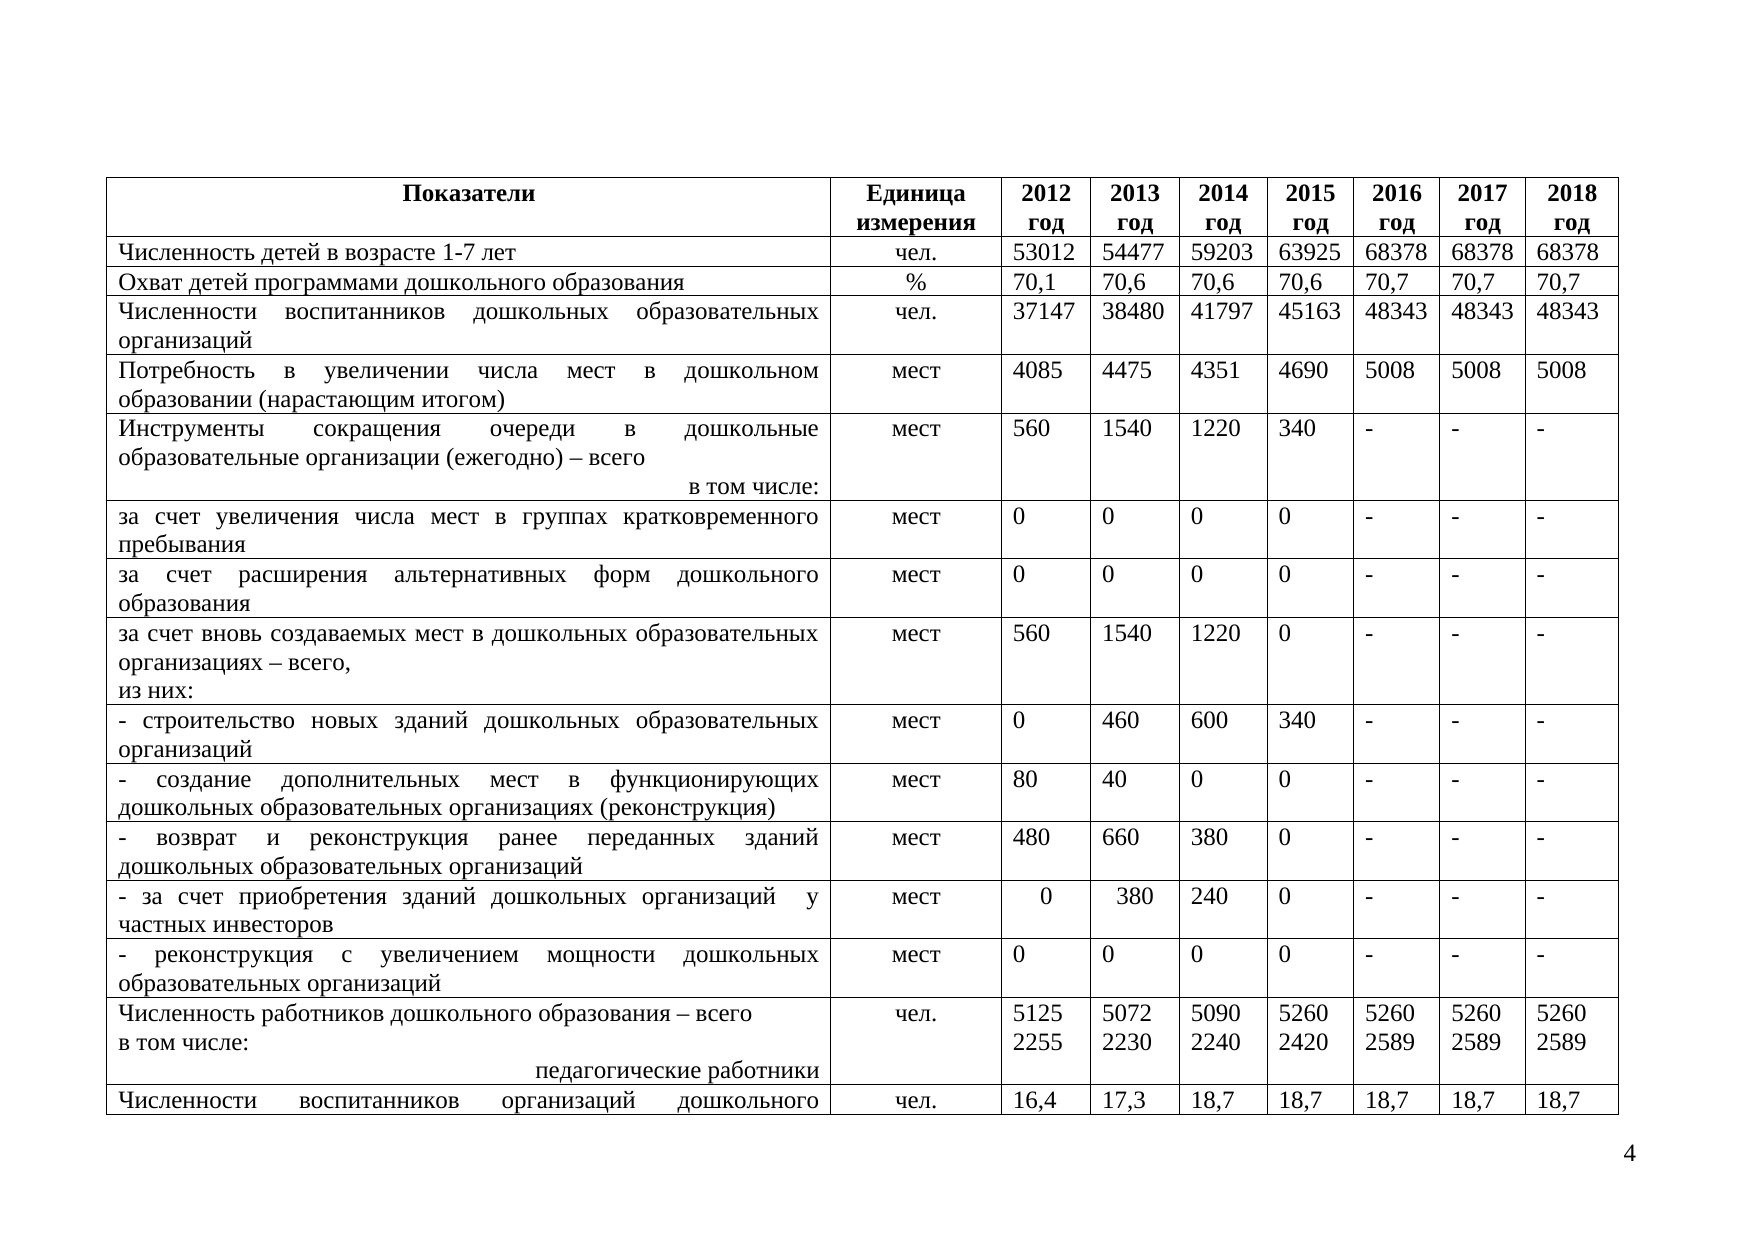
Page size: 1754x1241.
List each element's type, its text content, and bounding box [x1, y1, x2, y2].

table_cell - [1354, 414, 1439, 500]
table_cell Численность работников дошкольного образования – всего в том числе: педагогические работники [107, 998, 830, 1084]
table_cell Численности воспитанников дошкольных образовательных организаций [107, 296, 830, 354]
table_cell 4690 [1268, 355, 1353, 412]
table_cell - [1440, 939, 1525, 997]
table_cell 4085 [1002, 355, 1090, 412]
table_cell 380 [1091, 881, 1179, 938]
table_cell 18,7 [1526, 1085, 1618, 1114]
table_cell - строительство новых зданий дошкольных образовательных организаций [107, 705, 830, 763]
table_cell 1220 [1180, 618, 1267, 704]
table_cell - [1354, 822, 1439, 880]
table_cell 70,7 [1526, 267, 1618, 295]
table_cell - [1354, 559, 1439, 617]
table_cell 18,7 [1268, 1085, 1353, 1114]
table_cell 70,6 [1091, 267, 1179, 295]
table_cell 0 [1268, 881, 1353, 938]
table_cell 4351 [1180, 355, 1267, 412]
table_cell - [1440, 501, 1525, 558]
table_header Единица измерения [831, 178, 1001, 236]
table_cell 0 [1268, 618, 1353, 704]
table_cell - [1354, 764, 1439, 821]
table_cell 560 [1002, 414, 1090, 500]
table_cell за счет вновь создаваемых мест в дошкольных образовательных организациях – всего, из них: [107, 618, 830, 704]
table_cell 5260 2589 [1526, 998, 1618, 1084]
table_cell 0 [1002, 501, 1090, 558]
table_cell - [1526, 822, 1618, 880]
table_cell чел. [831, 296, 1001, 354]
table_cell - [1354, 705, 1439, 763]
table_cell мест [831, 501, 1001, 558]
table_cell % [831, 267, 1001, 295]
table_cell 48343 [1440, 296, 1525, 354]
table_cell 0 [1091, 559, 1179, 617]
table_cell 70,7 [1440, 267, 1525, 295]
table_cell 0 [1180, 501, 1267, 558]
table_cell мест [831, 822, 1001, 880]
table_cell 0 [1268, 559, 1353, 617]
table_cell 0 [1268, 501, 1353, 558]
table_cell - реконструкция с увеличением мощности дошкольных образовательных организаций [107, 939, 830, 997]
table_cell - [1440, 822, 1525, 880]
table_cell 68378 [1526, 237, 1618, 266]
table_cell 70,1 [1002, 267, 1090, 295]
table_cell 45163 [1268, 296, 1353, 354]
table_header 2016 год [1354, 178, 1439, 236]
table_cell - [1354, 618, 1439, 704]
table_cell 0 [1091, 501, 1179, 558]
table_cell 1220 [1180, 414, 1267, 500]
table_cell мест [831, 939, 1001, 997]
table_cell мест [831, 414, 1001, 500]
table_cell 38480 [1091, 296, 1179, 354]
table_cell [107, 1085, 830, 1114]
table_cell - [1526, 939, 1618, 997]
table_cell 59203 [1180, 237, 1267, 266]
table_cell - [1440, 414, 1525, 500]
table_cell - возврат и реконструкция ранее переданных зданий дошкольных образовательных организаций [107, 822, 830, 880]
table_cell 0 [1091, 939, 1179, 997]
table_cell мест [831, 764, 1001, 821]
table_header Показатели [107, 178, 830, 236]
table_header 2015 год [1268, 178, 1353, 236]
table_cell 5125 2255 [1002, 998, 1090, 1084]
table_cell 5008 [1354, 355, 1439, 412]
table_cell 16,4 [1002, 1085, 1090, 1114]
table_cell - [1526, 414, 1618, 500]
table_cell 4475 [1091, 355, 1179, 412]
table_cell - [1440, 881, 1525, 938]
table_cell 18,7 [1354, 1085, 1439, 1114]
table_cell Инструменты сокращения очереди в дошкольные образовательные организации (ежегодно) – всего в том числе: [107, 414, 830, 500]
table_cell 340 [1268, 414, 1353, 500]
table_cell 460 [1091, 705, 1179, 763]
table_cell - [1526, 559, 1618, 617]
table_cell 68378 [1354, 237, 1439, 266]
table_cell 1540 [1091, 414, 1179, 500]
table_cell 48343 [1354, 296, 1439, 354]
table_cell 560 [1002, 618, 1090, 704]
table_header 2014 год [1180, 178, 1267, 236]
table_cell Охват детей программами дошкольного образования [107, 267, 830, 295]
table_cell 0 [1268, 764, 1353, 821]
table_cell 1540 [1091, 618, 1179, 704]
table_cell - [1526, 501, 1618, 558]
table_cell 0 [1268, 822, 1353, 880]
table_cell - [1526, 764, 1618, 821]
table_cell 0 [1002, 939, 1090, 997]
table_cell - [1526, 881, 1618, 938]
table_cell мест [831, 355, 1001, 412]
table_cell 5072 2230 [1091, 998, 1179, 1084]
table_cell 0 [1002, 705, 1090, 763]
table_header 2017 год [1440, 178, 1525, 236]
table_cell чел. [831, 1085, 1001, 1114]
table_cell 70,7 [1354, 267, 1439, 295]
table_cell мест [831, 559, 1001, 617]
table_cell 37147 [1002, 296, 1090, 354]
table_cell 5008 [1526, 355, 1618, 412]
table_header 2013 год [1091, 178, 1179, 236]
table_cell 660 [1091, 822, 1179, 880]
table_cell - [1526, 618, 1618, 704]
table_cell - [1440, 559, 1525, 617]
table_cell 53012 [1002, 237, 1090, 266]
table_cell - [1354, 939, 1439, 997]
table_cell 380 [1180, 822, 1267, 880]
table_cell 340 [1268, 705, 1353, 763]
table_cell за счет увеличения числа мест в группах кратковременного пребывания [107, 501, 830, 558]
table_cell мест [831, 705, 1001, 763]
table_cell 54477 [1091, 237, 1179, 266]
table_cell 18,7 [1180, 1085, 1267, 1114]
table_cell 63925 [1268, 237, 1353, 266]
table_header 2012 год [1002, 178, 1090, 236]
table_cell 18,7 [1440, 1085, 1525, 1114]
table_cell Численность детей в возрасте 1-7 лет [107, 237, 830, 266]
table_cell - [1354, 501, 1439, 558]
table_cell 0 [1002, 881, 1090, 938]
table_cell 0 [1180, 764, 1267, 821]
table_cell 0 [1268, 939, 1353, 997]
table_cell - [1526, 705, 1618, 763]
table_cell - создание дополнительных мест в функционирующих дошкольных образовательных организациях (реконструкция) [107, 764, 830, 821]
table_cell - [1440, 705, 1525, 763]
table_cell 5260 2589 [1354, 998, 1439, 1084]
table_cell за счет расширения альтернативных форм дошкольного образования [107, 559, 830, 617]
table_cell 70,6 [1268, 267, 1353, 295]
table_cell 70,6 [1180, 267, 1267, 295]
table_cell 5008 [1440, 355, 1525, 412]
table_cell 68378 [1440, 237, 1525, 266]
table_cell 480 [1002, 822, 1090, 880]
table_cell 80 [1002, 764, 1090, 821]
table_cell 48343 [1526, 296, 1618, 354]
table_cell - [1440, 618, 1525, 704]
table_cell 5260 2420 [1268, 998, 1353, 1084]
table_cell 41797 [1180, 296, 1267, 354]
table_cell 40 [1091, 764, 1179, 821]
table_cell - за счет приобретения зданий дошкольных организаций у частных инвесторов [107, 881, 830, 938]
table_cell 5090 2240 [1180, 998, 1267, 1084]
table_header 2018 год [1526, 178, 1618, 236]
table_cell 0 [1180, 939, 1267, 997]
table_cell - [1440, 764, 1525, 821]
table_cell 0 [1002, 559, 1090, 617]
table_cell 17,3 [1091, 1085, 1179, 1114]
table_cell 240 [1180, 881, 1267, 938]
table_cell Потребность в увеличении числа мест в дошкольном образовании (нарастающим итогом) [107, 355, 830, 412]
table_cell чел. [831, 998, 1001, 1084]
table_cell мест [831, 618, 1001, 704]
table_cell 5260 2589 [1440, 998, 1525, 1084]
table_cell 600 [1180, 705, 1267, 763]
table_cell 0 [1180, 559, 1267, 617]
table_cell чел. [831, 237, 1001, 266]
table_cell - [1354, 881, 1439, 938]
table_cell мест [831, 881, 1001, 938]
